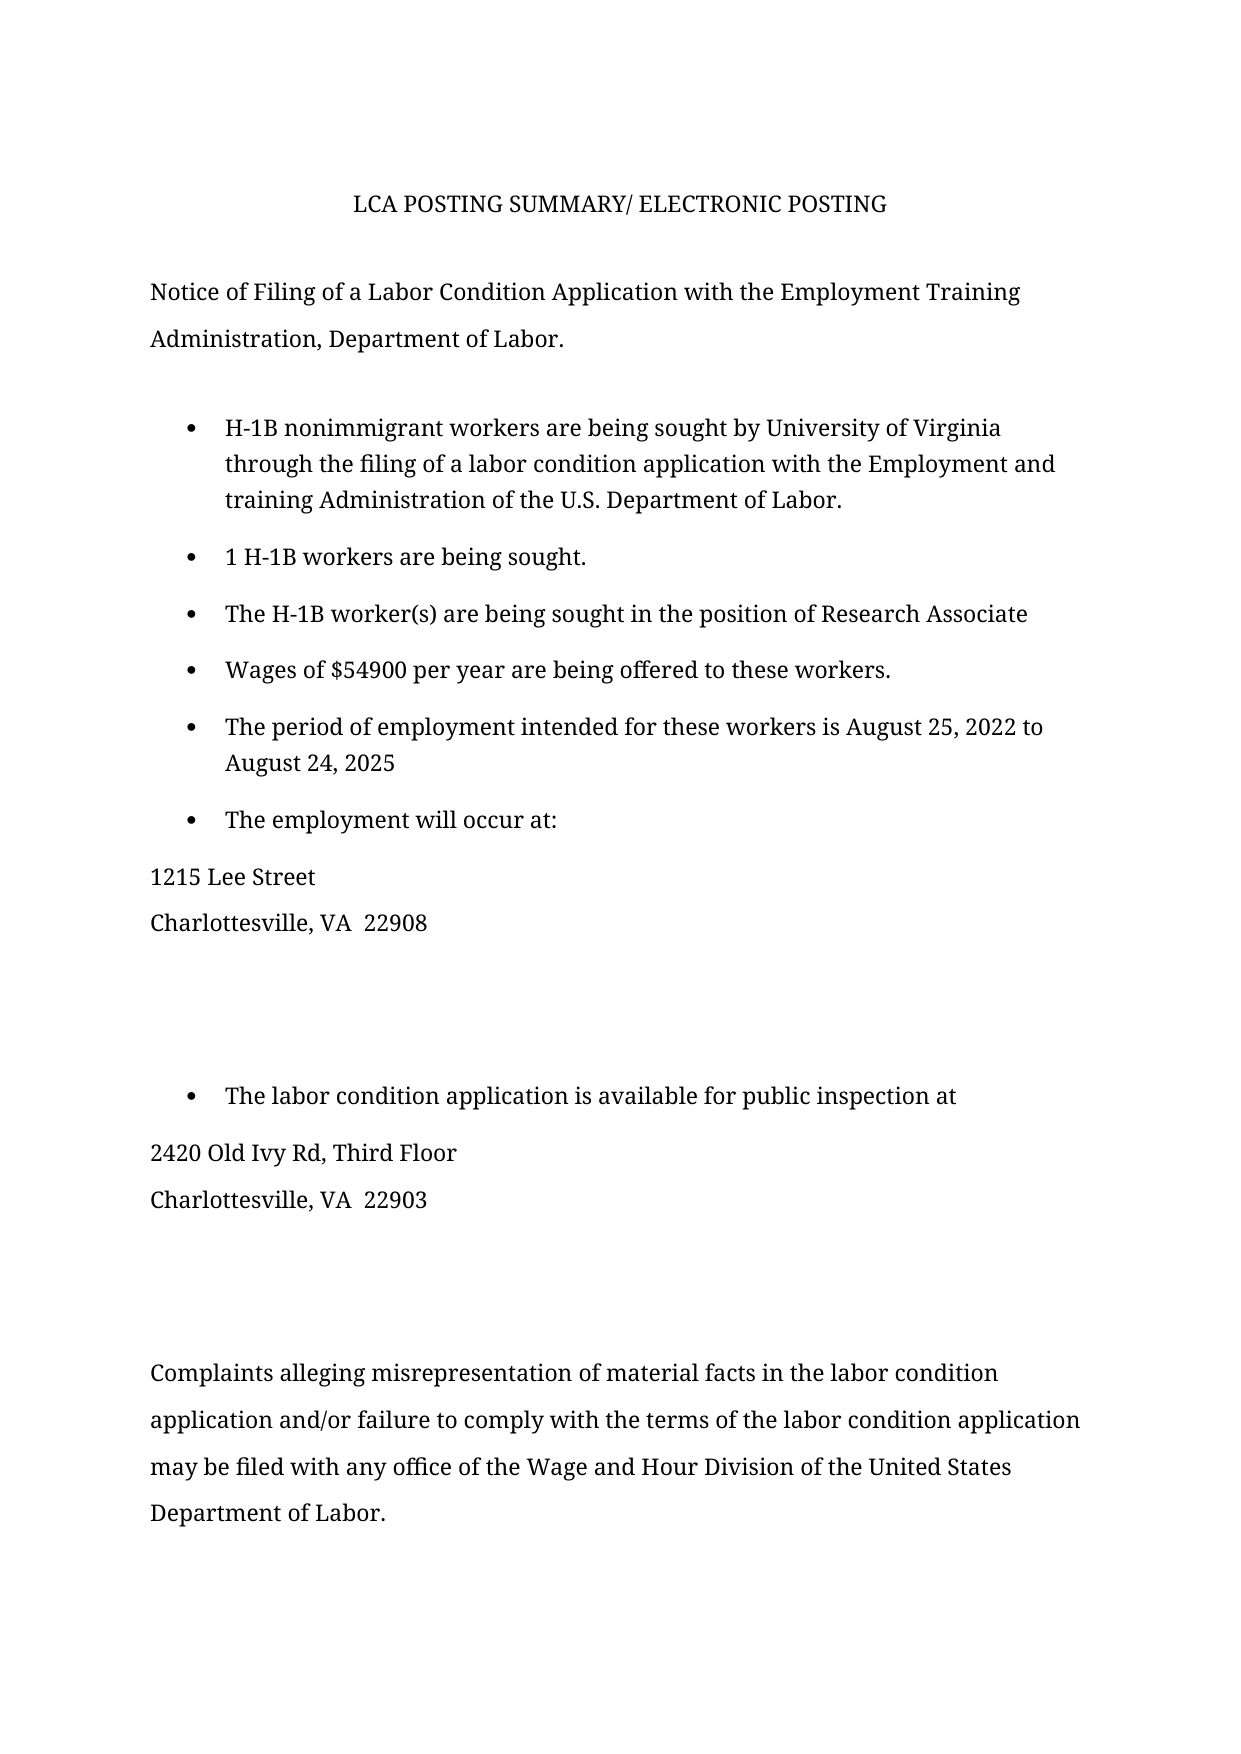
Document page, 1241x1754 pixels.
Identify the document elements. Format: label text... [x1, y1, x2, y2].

text 1215 Lee Street [150, 861, 1090, 892]
text Notice of Filing of a Labor Condition Application with the Employment Training [150, 276, 1090, 308]
list The labor condition application is available for public inspection at [187, 1080, 1090, 1111]
text LCA POSTING SUMMARY/ ELECTRONIC POSTING [150, 187, 1090, 219]
text Charlottesville, VA 22903 [150, 1184, 1090, 1215]
list The employment will occur at: [187, 804, 1090, 835]
list Wages of $54900 per year are being offered to these workers. [187, 654, 1090, 686]
text Administration, Department of Labor. [150, 323, 1090, 354]
list H-1B nonimmigrant workers are being sought by University of Virginia through the filing of a labor condition application with the Employment and training Administration of the U.S. Department of Labor. [187, 412, 1090, 515]
list 1 H-1B workers are being sought. [187, 541, 1090, 572]
text Complaints alleging misrepresentation of material facts in the labor condition application and/or failure to comply with the terms of the labor condition application may be filed with any office of the Wage and Hour Division of the United States Department of Labor. [150, 1357, 1090, 1528]
text Charlottesville, VA 22908 [150, 907, 1090, 939]
text 2420 Old Ivy Rd, Third Floor [150, 1137, 1090, 1168]
list The period of employment intended for these workers is August 25, 2022 to August 24, 2025 [187, 711, 1090, 778]
list The H-1B worker(s) are being sought in the position of Research Associate [187, 597, 1090, 629]
